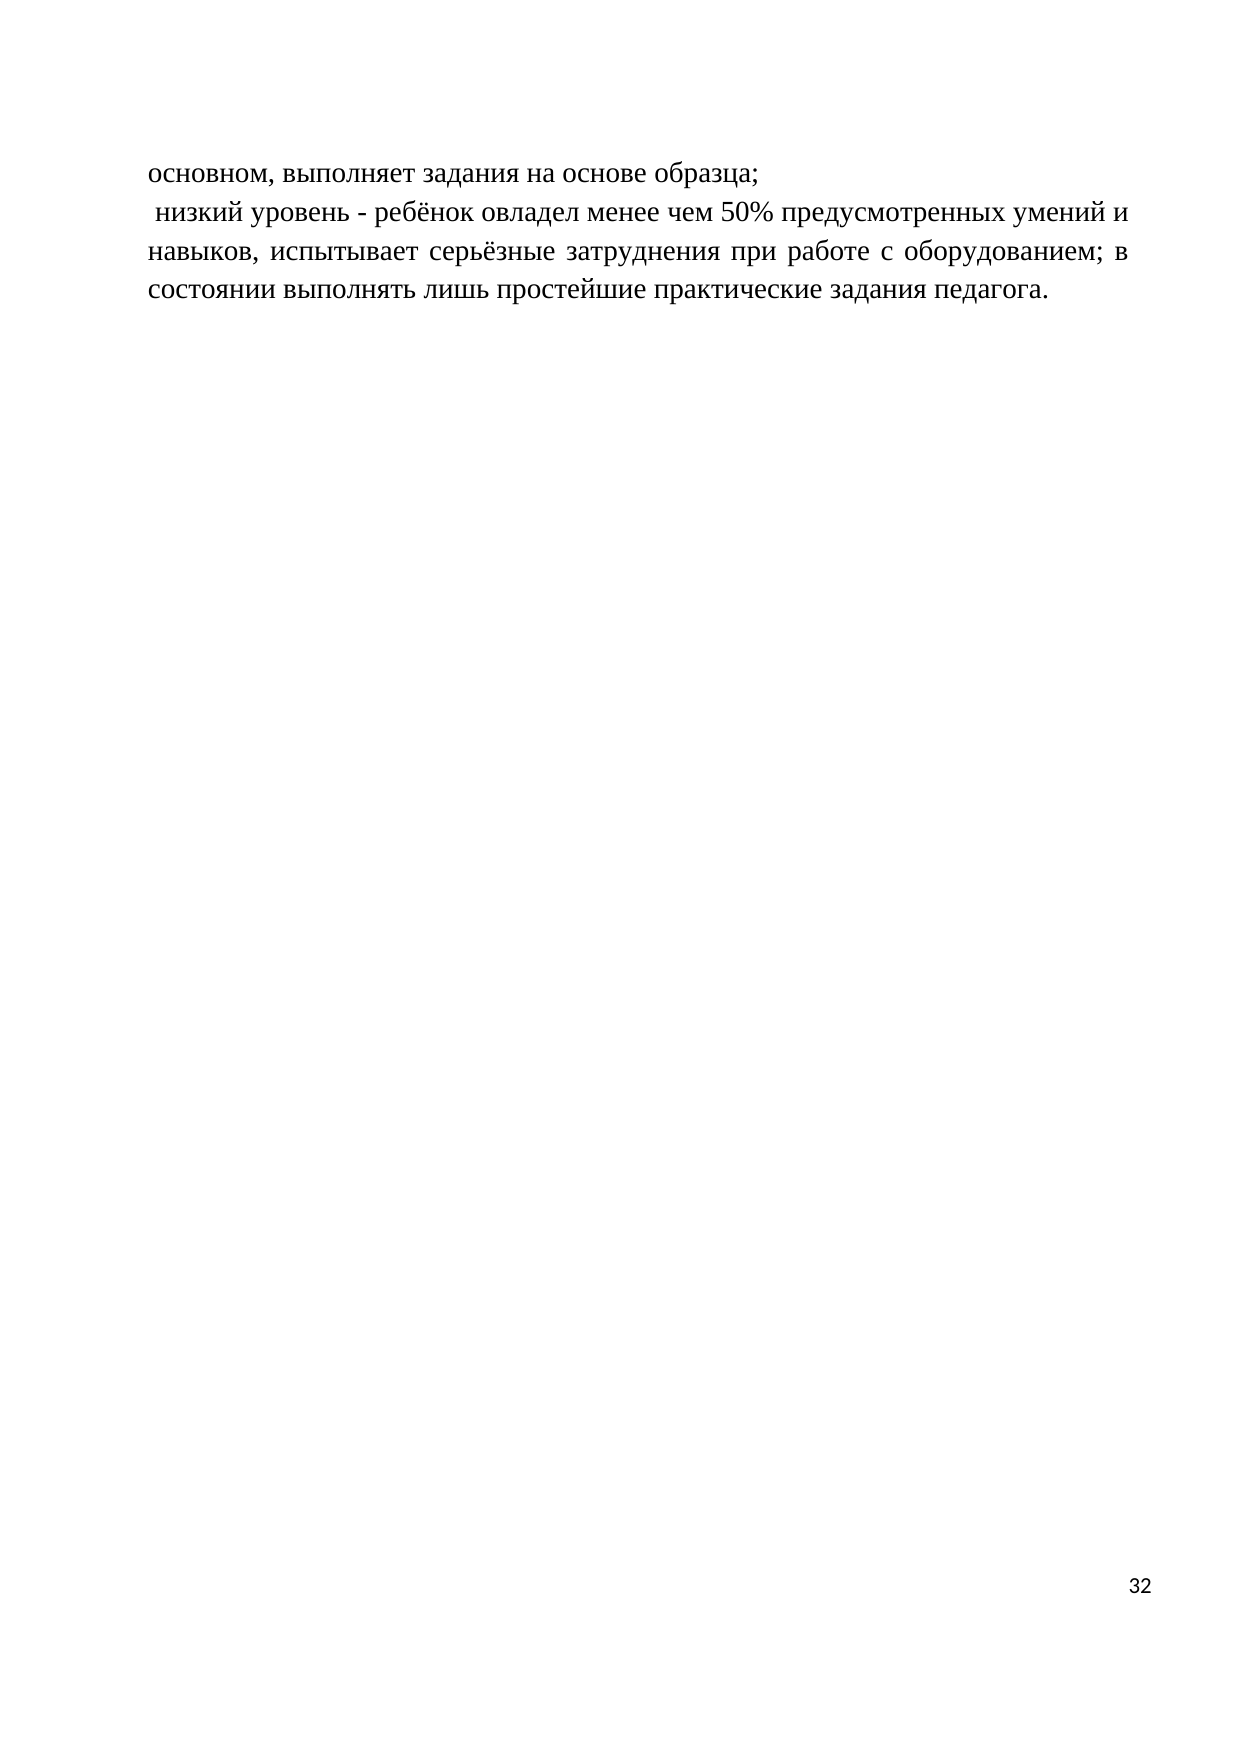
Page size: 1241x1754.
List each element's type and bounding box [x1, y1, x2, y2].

table_cell [136, 155, 1140, 689]
